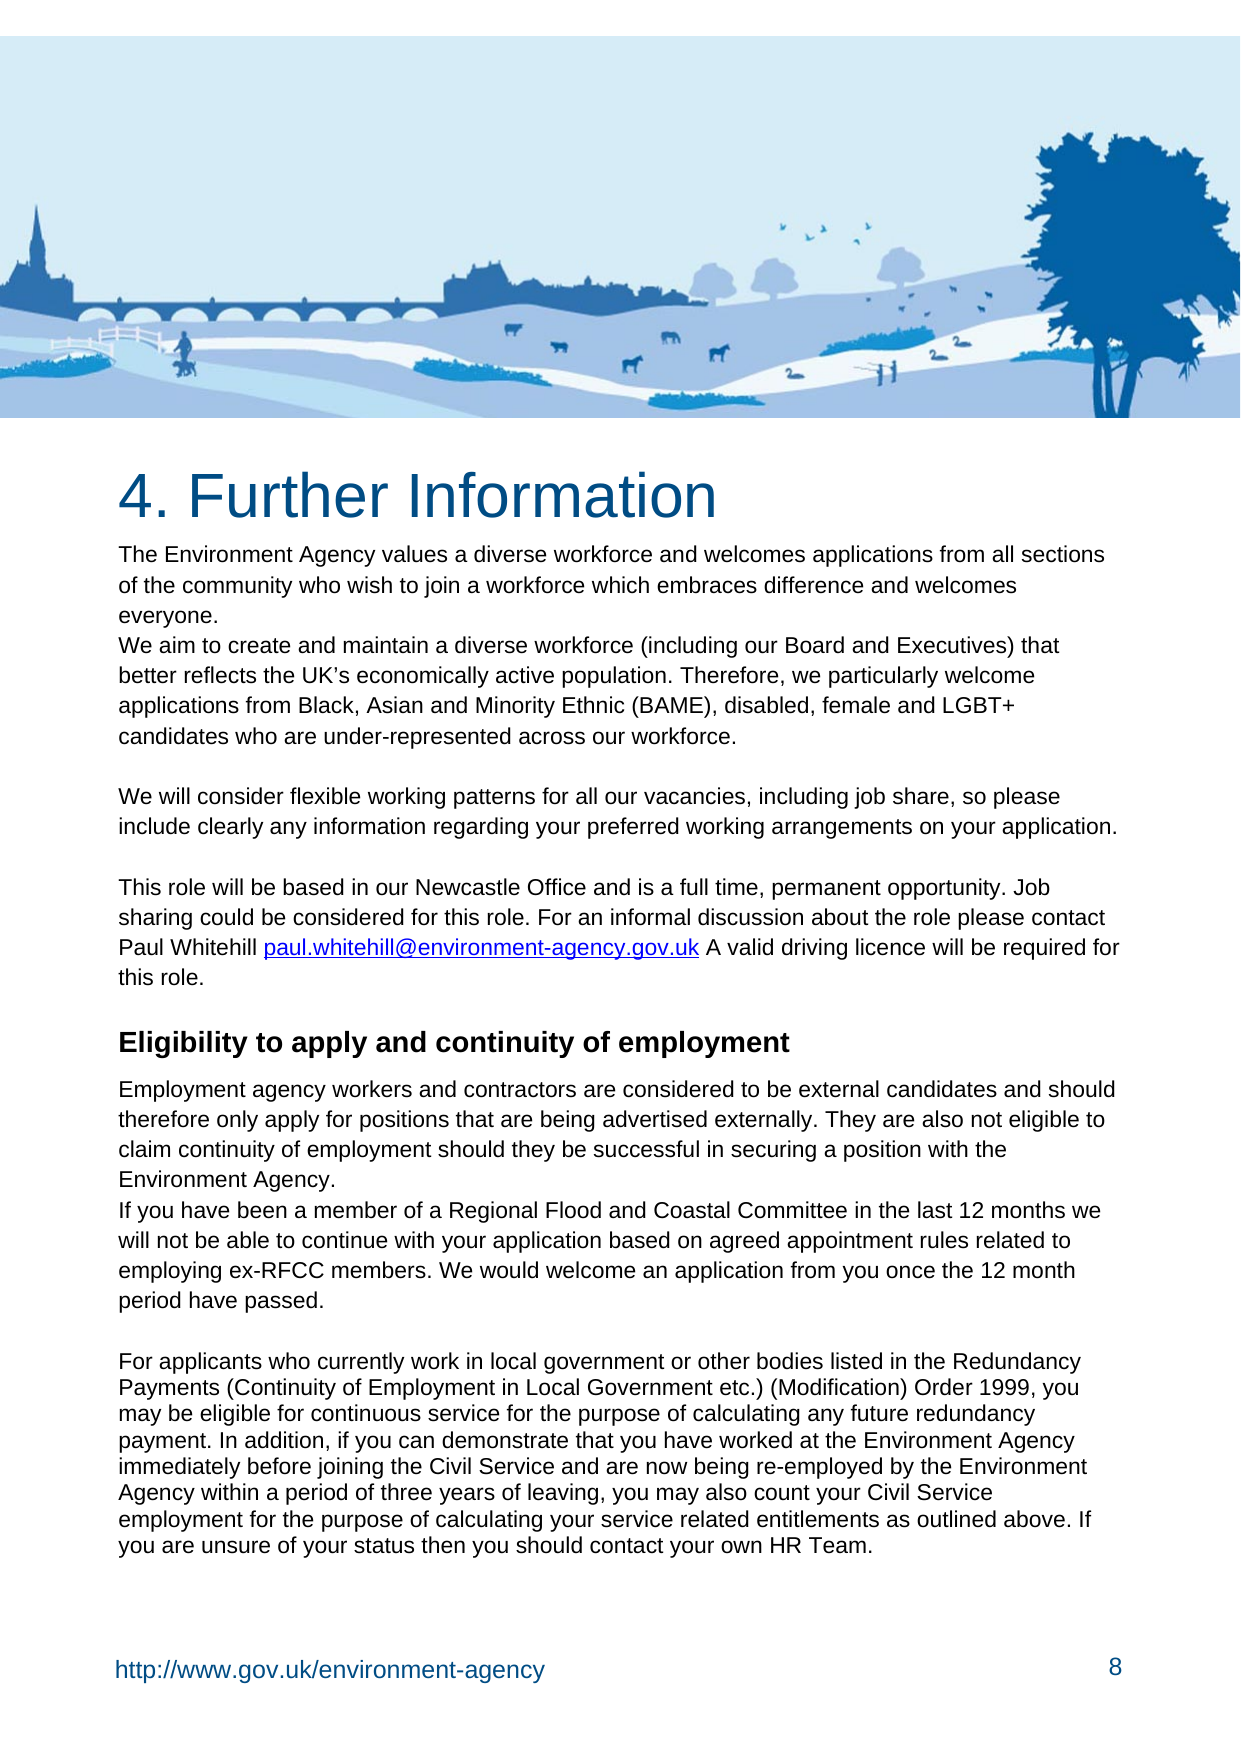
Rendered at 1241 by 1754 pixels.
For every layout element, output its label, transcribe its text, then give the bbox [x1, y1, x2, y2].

text 4. Further Information [118, 418, 1122, 531]
text Employment agency workers and contractors are considered to be external candidates and should therefore only apply for positions that are being advertised externally. They are also not eligible to claim continuity of employment should they be successful in securing a position with the Environment Agency. [118, 1076, 1122, 1193]
text Eligibility to apply and continuity of employment [118, 1025, 1122, 1058]
text We aim to create and maintain a diverse workforce (including our Board and Executives) that better reflects the UK’s economically active population. Therefore, we particularly welcome applications from Black, Asian and Minority Ethnic (BAME), disabled, female and LGBT+ candidates who are under-represented across our workforce. [118, 632, 1122, 749]
text For applicants who currently work in local government or other bodies listed in the Redundancy Payments (Continuity of Employment in Local Government etc.) (Modification) Order 1999, you may be eligible for continuous service for the purpose of calculating any future redundancy payment. In addition, if you can demonstrate that you have worked at the Environment Agency immediately before joining the Civil Service and are now being re-employed by the Environment Agency within a period of three years of leaving, you may also count your Civil Service employment for the purpose of calculating your service related entitlements as outlined above. If you are unsure of your status then you should contact your own HR Team. [118, 1348, 1122, 1558]
text The Environment Agency values a diverse workforce and welcomes applications from all sections of the community who wish to join a workforce which embraces difference and welcomes everyone. [118, 541, 1122, 628]
text If you have been a member of a Regional Flood and Coastal Committee in the last 12 months we will not be able to continue with your application based on agreed appointment rules related to employing ex-RFCC members. We would welcome an application from you once the 12 month period have passed. [118, 1197, 1122, 1313]
text We will consider flexible working patterns for all our vacancies, including job share, so please include clearly any information regarding your preferred working arrangements on your application. [118, 783, 1122, 839]
picture [0, 36, 1241, 418]
text This role will be based in our Newcastle Office and is a full time, permanent opportunity. Job sharing could be considered for this role. For an informal discussion about the role please contact Paul Whitehill paul.whitehill@environment-agency.gov.uk A valid driving licence will be required for this role. [118, 874, 1122, 991]
